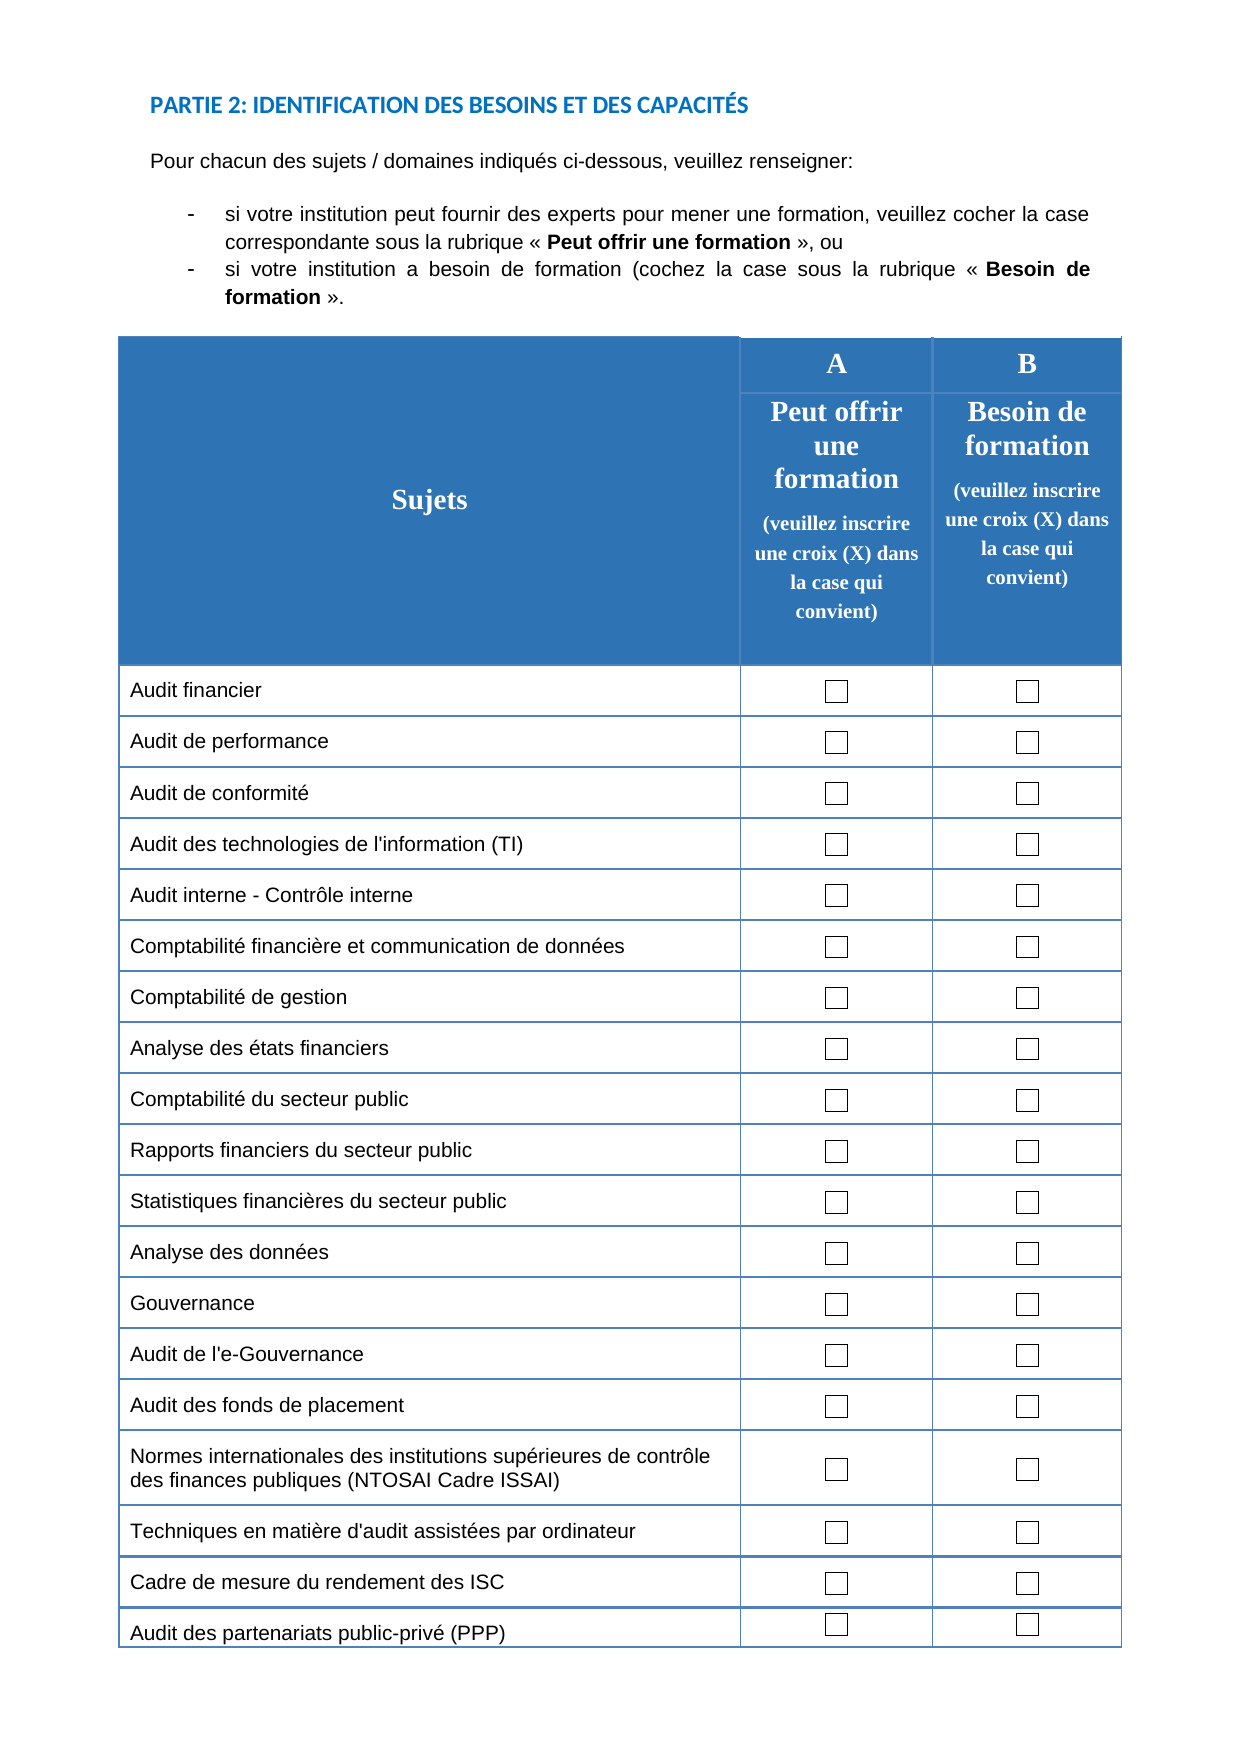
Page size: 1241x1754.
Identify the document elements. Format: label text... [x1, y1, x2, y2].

table_cell [933, 1506, 1121, 1555]
text PARTIE 2: IDENTIFICATION DES BESOINS ET DES CAPACITÉS [150, 89, 1090, 119]
table_cell [741, 972, 932, 1021]
table_cell Audit des fonds de placement [120, 1380, 740, 1429]
table_cell Cadre de mesure du rendement des ISC [120, 1558, 740, 1606]
table_cell [933, 768, 1121, 817]
table_cell [933, 1176, 1121, 1225]
table_cell [741, 1380, 932, 1429]
table_cell [741, 1227, 932, 1276]
table_cell [933, 1380, 1121, 1429]
table_cell Audit de conformité [120, 768, 740, 817]
table_cell Audit financier [120, 666, 740, 715]
table_cell Rapports financiers du secteur public [120, 1125, 740, 1174]
table_cell Normes internationales des institutions supérieures de contrôle des finances publiques (NTOSAI Cadre ISSAI) [120, 1431, 740, 1504]
table_cell Statistiques financières du secteur public [120, 1176, 740, 1225]
table_cell Comptabilité du secteur public [120, 1074, 740, 1123]
table_cell [741, 1506, 932, 1555]
table_header B [934, 338, 1121, 392]
table_cell [933, 1023, 1121, 1072]
table_cell [741, 768, 932, 817]
text Pour chacun des sujets / domaines indiqués ci-dessous, veuillez renseigner: [150, 149, 1090, 173]
table_cell [933, 1609, 1121, 1646]
table_cell [741, 870, 932, 919]
table_cell [741, 921, 932, 970]
table_cell Gouvernance [120, 1278, 740, 1327]
table_cell [933, 972, 1121, 1021]
table_cell [741, 1329, 932, 1378]
table_cell [741, 1023, 932, 1072]
table_cell [933, 1431, 1121, 1504]
table_cell [933, 1558, 1121, 1606]
table_cell [741, 1609, 932, 1646]
table_cell [933, 1329, 1121, 1378]
table_cell [741, 1176, 932, 1225]
table_cell Audit des technologies de l'information (TI) [120, 819, 740, 868]
table_cell Peut offrir une formation (veuillez inscrire une croix (X) dans la case qui convient) [741, 394, 931, 664]
table_cell [741, 1278, 932, 1327]
table_cell [933, 1278, 1121, 1327]
table_cell [741, 1125, 932, 1174]
table_cell [933, 1125, 1121, 1174]
table_header A [741, 338, 931, 392]
table_cell Analyse des données [120, 1227, 740, 1276]
table_cell [933, 921, 1121, 970]
table_cell Comptabilité financière et communication de données [120, 921, 740, 970]
table_cell [933, 870, 1121, 919]
table_cell [933, 1074, 1121, 1123]
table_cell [120, 1609, 740, 1646]
table_cell [741, 666, 932, 715]
table_cell [933, 717, 1121, 766]
table_cell [741, 1074, 932, 1123]
table_cell Comptabilité de gestion [120, 972, 740, 1021]
list si votre institution peut fournir des experts pour mener une formation, veuillez cocher la case correspondante sous la rubrique « Peut offrir une formation », ou [187, 202, 1090, 253]
table_cell Besoin de formation (veuillez inscrire une croix (X) dans la case qui convient) [934, 394, 1121, 664]
table_cell [741, 1431, 932, 1504]
table_cell [741, 819, 932, 868]
table_cell Techniques en matière d'audit assistées par ordinateur [120, 1506, 740, 1555]
table_cell [741, 1558, 932, 1606]
table_cell Audit de performance [120, 717, 740, 766]
list si votre institution a besoin de formation (cochez la case sous la rubrique « Besoin de formation ». [187, 257, 1090, 308]
table_cell Audit de l'e-Gouvernance [120, 1329, 740, 1378]
table_cell Analyse des états financiers [120, 1023, 740, 1072]
table_cell [933, 819, 1121, 868]
table_header Sujets [119, 337, 739, 664]
table_cell Audit interne - Contrôle interne [120, 870, 740, 919]
table_cell [741, 717, 932, 766]
table_cell [933, 666, 1121, 715]
table_cell [933, 1227, 1121, 1276]
